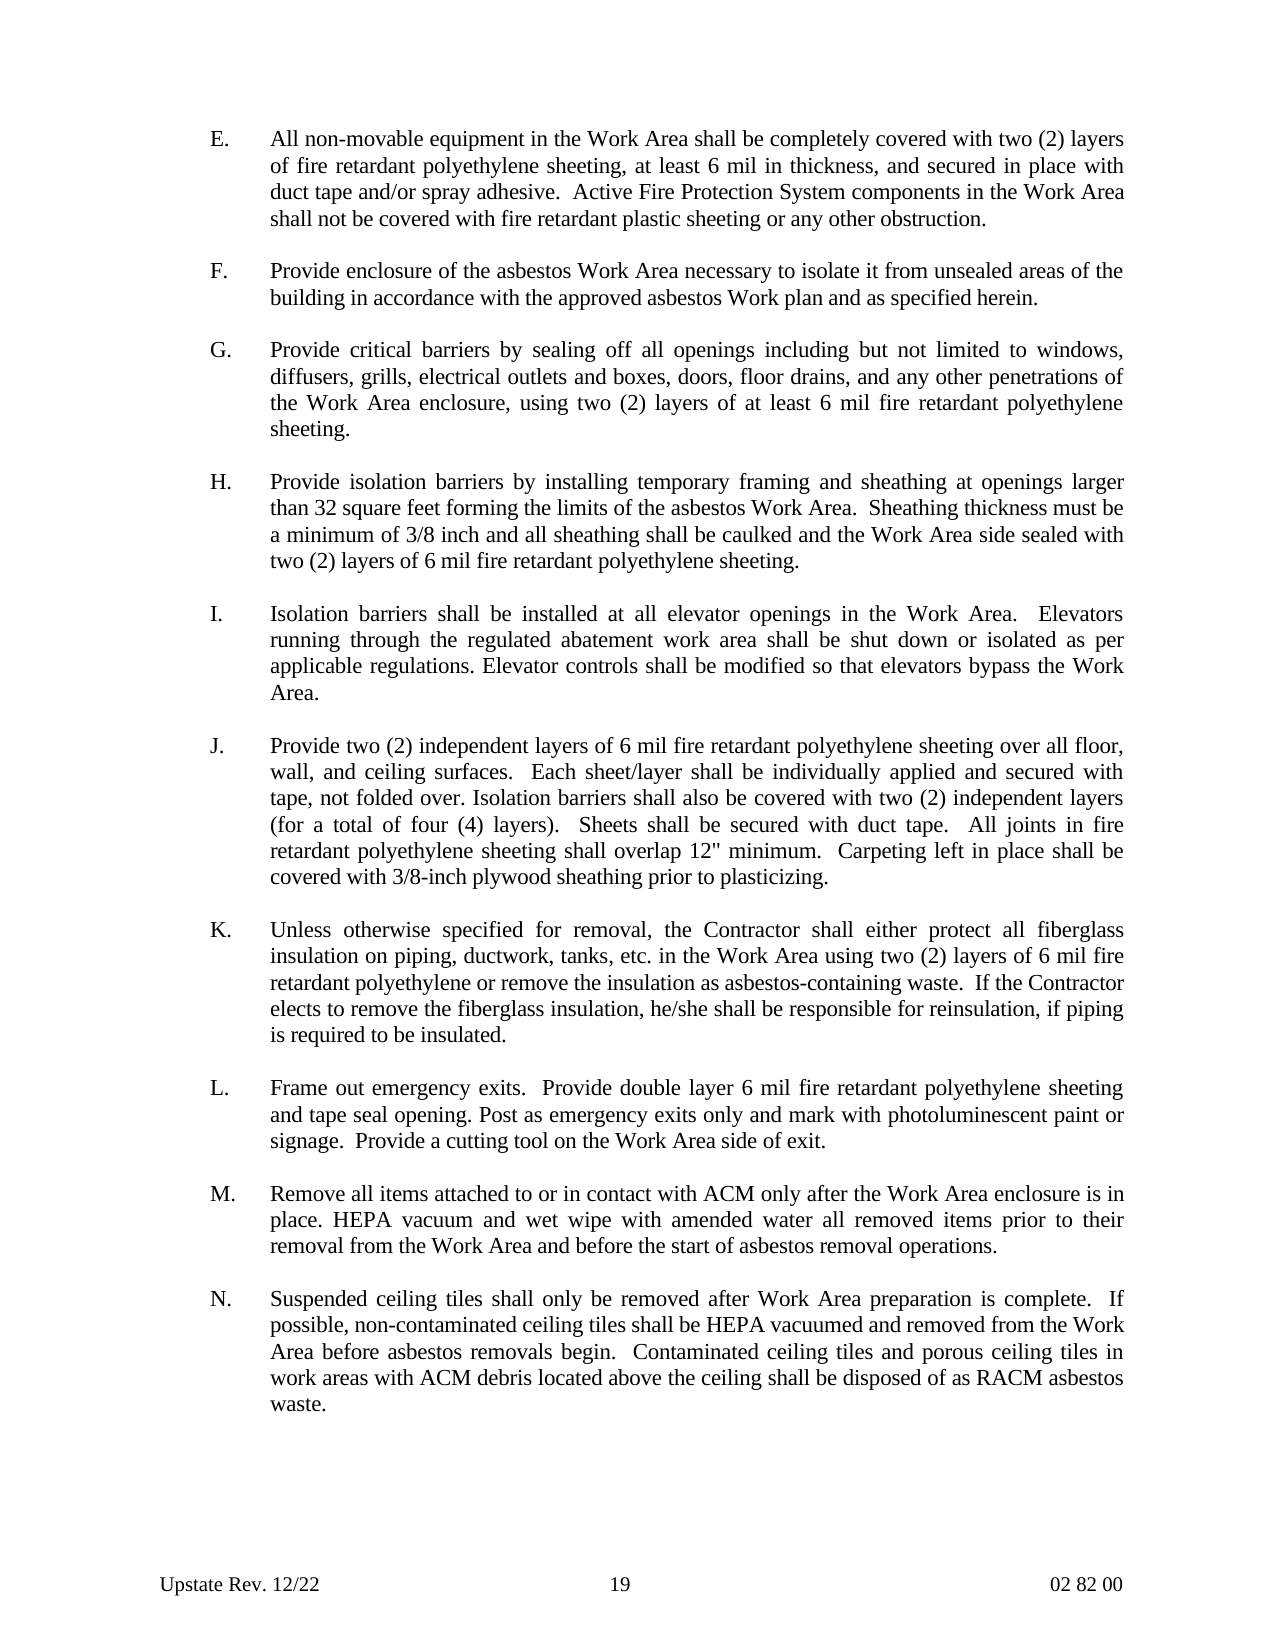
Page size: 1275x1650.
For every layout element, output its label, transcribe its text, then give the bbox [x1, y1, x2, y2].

text N. Suspended ceiling tiles shall only be removed after Work Area preparation is complete. If possible, non-contaminated ceiling tiles shall be HEPA vacuumed and removed from the Work Area before asbestos removals begin. Contaminated ceiling tiles and porous ceiling tiles in work areas with ACM debris located above the ceiling shall be disposed of as RACM asbestos waste. [210, 1285, 1125, 1417]
text J. Provide two (2) independent layers of 6 mil fire retardant polyethylene sheeting over all floor, wall, and ceiling surfaces. Each sheet/layer shall be individually applied and secured with tape, not folded over. Isolation barriers shall also be covered with two (2) independent layers (for a total of four (4) layers). Sheets shall be secured with duct tape. All joints in fire retardant polyethylene sheeting shall overlap 12" minimum. Carpeting left in place shall be covered with 3/8-inch plywood sheathing prior to plasticizing. [210, 732, 1125, 890]
text G. Provide critical barriers by sealing off all openings including but not limited to windows, diffusers, grills, electrical outlets and boxes, doors, floor drains, and any other penetrations of the Work Area enclosure, using two (2) layers of at least 6 mil fire retardant polyethylene sheeting. [210, 336, 1125, 442]
text H. Provide isolation barriers by installing temporary framing and sheathing at openings larger than 32 square feet forming the limits of the asbestos Work Area. Sheathing thickness must be a minimum of 3/8 inch and all sheathing shall be caulked and the Work Area side sealed with two (2) layers of 6 mil fire retardant polyethylene sheeting. [210, 468, 1125, 573]
text F. Provide enclosure of the asbestos Work Area necessary to isolate it from unsealed areas of the building in accordance with the approved asbestos Work plan and as specified herein. [210, 257, 1125, 310]
text L. Frame out emergency exits. Provide double layer 6 mil fire retardant polyethylene sheeting and tape seal opening. Post as emergency exits only and mark with photoluminescent paint or signage. Provide a cutting tool on the Work Area side of exit. [210, 1074, 1125, 1153]
text K. Unless otherwise specified for removal, the Contractor shall either protect all fiberglass insulation on piping, ductwork, tanks, etc. in the Work Area using two (2) layers of 6 mil fire retardant polyethylene or remove the insulation as asbestos-containing waste. If the Contractor elects to remove the fiberglass insulation, he/she shall be responsible for reinsulation, if piping is required to be insulated. [210, 916, 1125, 1048]
text M. Remove all items attached to or in contact with ACM only after the Work Area enclosure is in place. HEPA vacuum and wet wipe with amended water all removed items prior to their removal from the Work Area and before the start of asbestos removal operations. [210, 1180, 1125, 1259]
text E. All non-movable equipment in the Work Area shall be completely covered with two (2) layers of fire retardant polyethylene sheeting, at least 6 mil in thickness, and secured in place with duct tape and/or spray adhesive. Active Fire Protection System components in the Work Area shall not be covered with fire retardant plastic sheeting or any other obstruction. [210, 126, 1125, 231]
text I. Isolation barriers shall be installed at all elevator openings in the Work Area. Elevators running through the regulated abatement work area shall be shut down or isolated as per applicable regulations. Elevator controls shall be modified so that elevators bypass the Work Area. [210, 600, 1125, 705]
